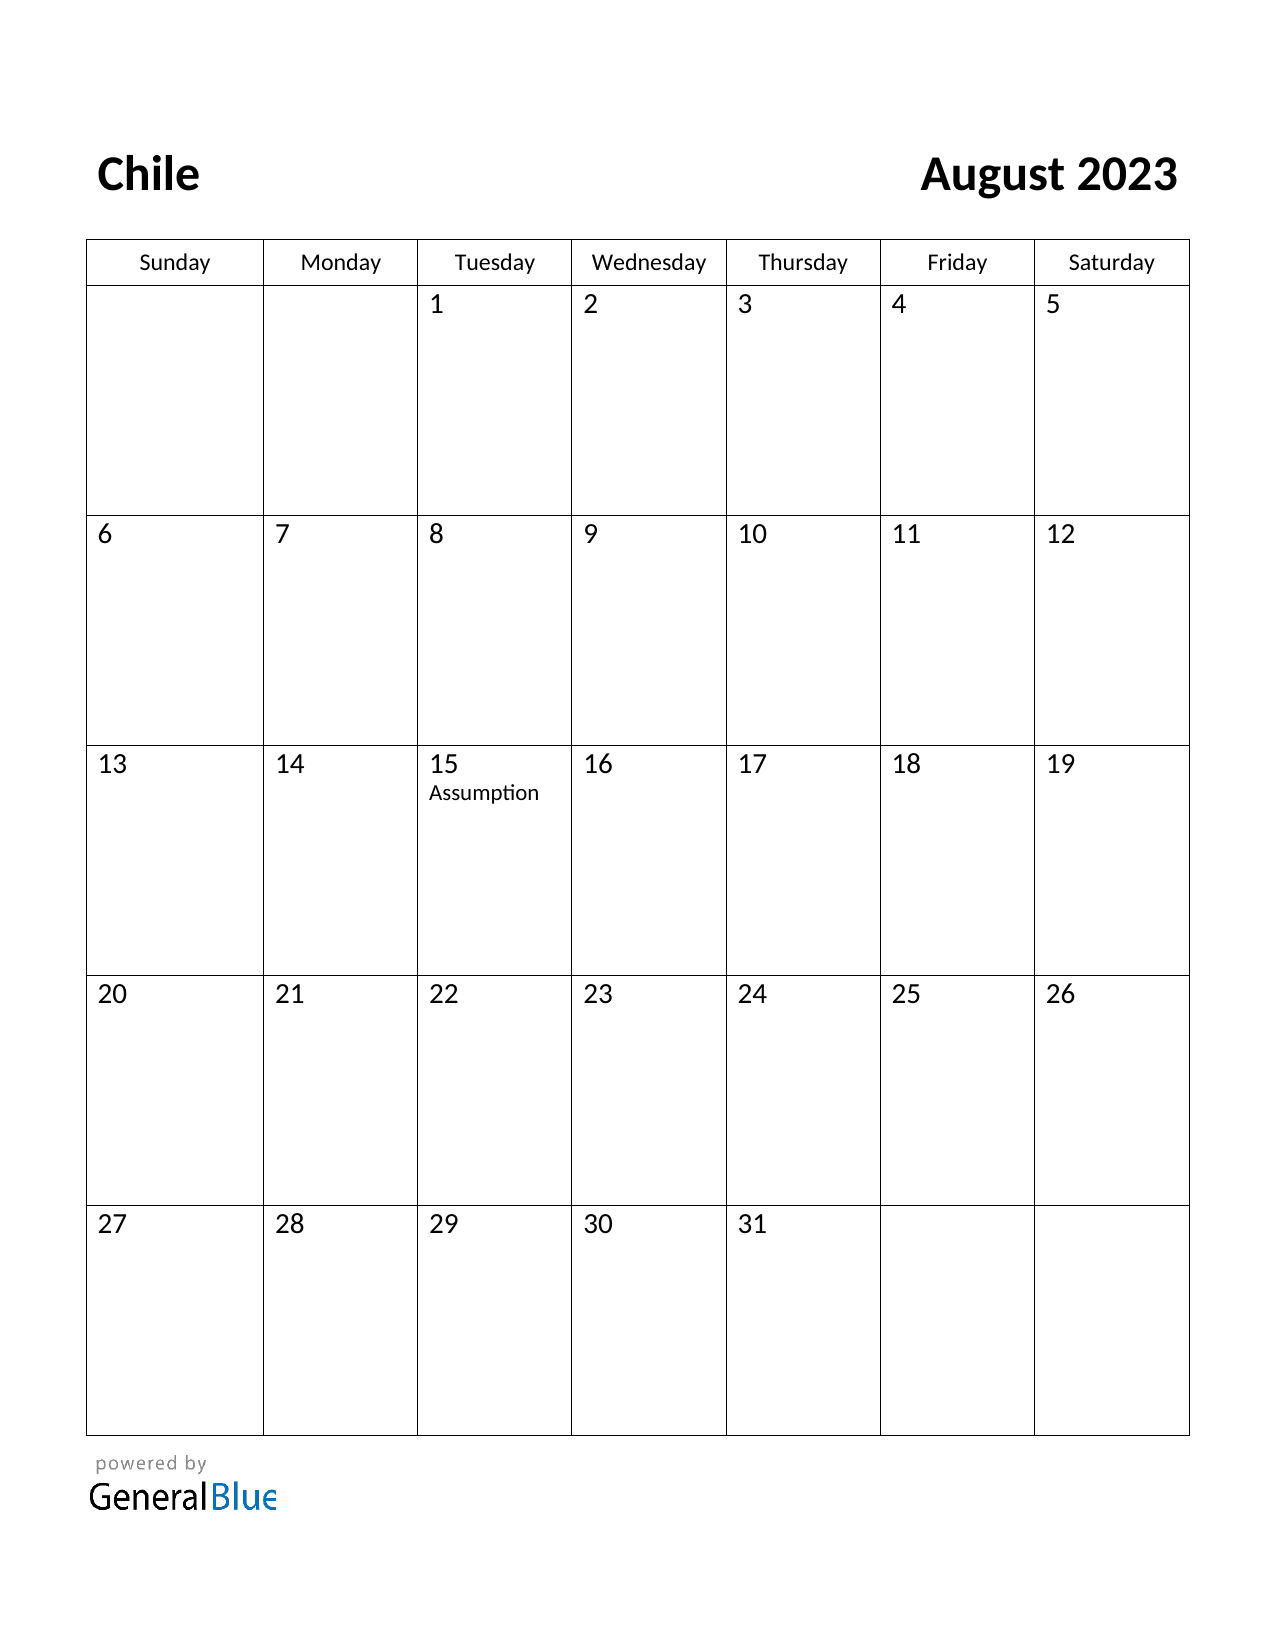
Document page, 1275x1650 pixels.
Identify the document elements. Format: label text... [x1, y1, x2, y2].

table_cell 15 [418, 746, 571, 778]
table_cell [881, 1206, 1034, 1238]
table_header August 2023 [572, 105, 1189, 239]
table_cell [572, 318, 726, 514]
table_cell 24 [727, 976, 880, 1008]
picture [88, 1452, 276, 1515]
table_cell [881, 548, 1034, 744]
table_cell [727, 1008, 880, 1204]
table_cell [264, 778, 417, 974]
table_cell Assumption [418, 778, 571, 974]
table_cell Wednesday [572, 240, 726, 284]
table_cell [1035, 1008, 1189, 1204]
table_cell 29 [418, 1206, 571, 1238]
table_cell 2 [572, 286, 726, 318]
table_cell [264, 1238, 417, 1434]
table_cell 20 [87, 976, 263, 1008]
table_cell 21 [264, 976, 417, 1008]
table_cell 26 [1035, 976, 1189, 1008]
table_cell [727, 318, 880, 514]
table_cell 11 [881, 516, 1034, 548]
table_cell Thursday [727, 240, 880, 284]
table_cell 12 [1035, 516, 1189, 548]
table_cell 6 [87, 516, 263, 548]
table_cell 18 [881, 746, 1034, 778]
table_cell [87, 778, 263, 974]
table_cell Tuesday [418, 240, 571, 284]
table_cell 17 [727, 746, 880, 778]
table_cell [87, 1238, 263, 1434]
table_cell Monday [264, 240, 417, 284]
table_cell Sunday [87, 240, 263, 284]
table_cell [572, 778, 726, 974]
table_cell [418, 548, 571, 744]
table_cell [1035, 778, 1189, 974]
table_cell [418, 1008, 571, 1204]
table_cell [881, 778, 1034, 974]
table_cell 22 [418, 976, 571, 1008]
table_cell [418, 1238, 571, 1434]
table_cell [87, 286, 263, 318]
table_cell [264, 286, 417, 318]
table_cell [881, 1008, 1034, 1204]
table_cell [86, 1436, 1189, 1534]
table_cell [881, 318, 1034, 514]
table_cell [881, 1238, 1034, 1434]
table_cell 7 [264, 516, 417, 548]
table_cell [727, 1238, 880, 1434]
table_cell [1035, 1238, 1189, 1434]
table_cell [87, 1008, 263, 1204]
table_cell 31 [727, 1206, 880, 1238]
table_cell [727, 778, 880, 974]
table_cell 5 [1035, 286, 1189, 318]
table_cell [572, 1008, 726, 1204]
table_cell [727, 548, 880, 744]
table_cell 30 [572, 1206, 726, 1238]
table_cell 4 [881, 286, 1034, 318]
table_cell [264, 548, 417, 744]
table_cell 1 [418, 286, 571, 318]
table_cell 9 [572, 516, 726, 548]
table_cell 16 [572, 746, 726, 778]
table_cell 27 [87, 1206, 263, 1238]
table_cell [1035, 548, 1189, 744]
table_cell [1035, 1206, 1189, 1238]
table_cell 25 [881, 976, 1034, 1008]
table_cell 28 [264, 1206, 417, 1238]
table_cell [264, 318, 417, 514]
table_cell 8 [418, 516, 571, 548]
table_cell 23 [572, 976, 726, 1008]
table_cell [87, 548, 263, 744]
table_cell [572, 548, 726, 744]
table_cell 13 [87, 746, 263, 778]
table_cell Friday [881, 240, 1034, 284]
table_cell 3 [727, 286, 880, 318]
table_cell Saturday [1035, 240, 1189, 284]
table_header Chile [86, 105, 572, 239]
table_cell 19 [1035, 746, 1189, 778]
table_cell 14 [264, 746, 417, 778]
table_cell [264, 1008, 417, 1204]
table_cell [572, 1238, 726, 1434]
table_cell [1035, 318, 1189, 514]
table_cell [87, 318, 263, 514]
table_cell [418, 318, 571, 514]
table_cell 10 [727, 516, 880, 548]
